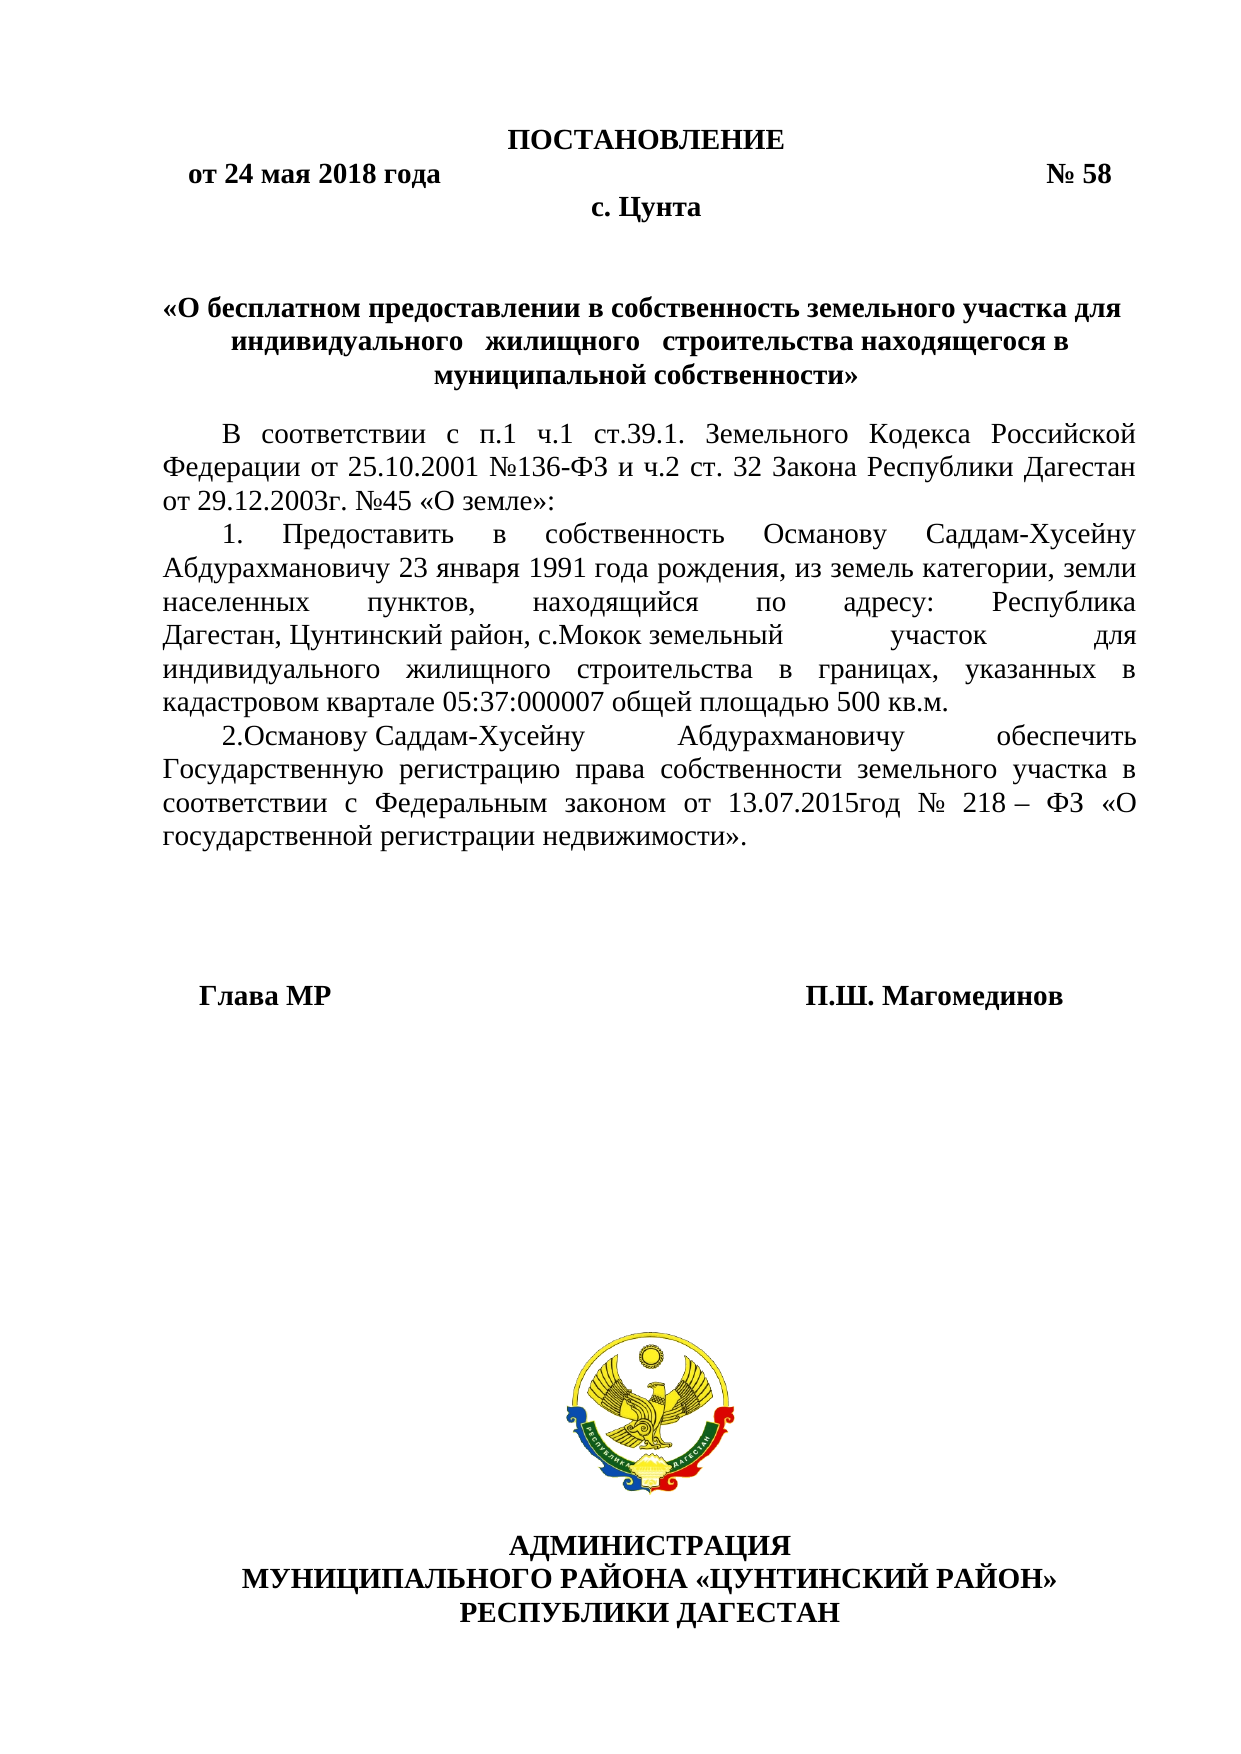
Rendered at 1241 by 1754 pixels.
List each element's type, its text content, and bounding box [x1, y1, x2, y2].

text АДМИНИСТРАЦИЯ [162, 1528, 1137, 1561]
text МУНИЦИПАЛЬНОГО РАЙОНА «ЦУНТИНСКИЙ РАЙОН» [162, 1561, 1137, 1595]
text 1. Предоставить в собственность Османову Саддам-Хусейну Абдурахмановичу 23 января 1991 года рождения, из земель категории, земли населенных пунктов, находящийся по адресу: Республика Дагестан, Цунтинский район, с.Мокок земельный участок для индивидуального жилищного строительства в границах, указанных в кадастровом квартале 05:37:000007 общей площадью 500 кв.м. [162, 517, 1137, 718]
text Глава МР П.Ш. Магомединов [162, 978, 1137, 1012]
text 2.Османову Саддам-Хусейну Абдурахмановичу обеспечить Государственную регистрацию права собственности земельного участка в соответствии с Федеральным законом от 13.07.2015год № 218 – ФЗ «О государственной регистрации недвижимости». [162, 718, 1137, 852]
text ПОСТАНОВЛЕНИЕ [162, 122, 1137, 156]
picture [564, 1330, 736, 1495]
text от 24 мая 2018 года № 58 [162, 156, 1137, 189]
text «О бесплатном предоставлении в собственность земельного участка для индивидуального жилищного строительства находящегося в муниципальной собственности» [162, 290, 1137, 391]
text РЕСПУБЛИКИ ДАГЕСТАН [162, 1595, 1137, 1628]
text В соответствии с п.1 ч.1 ст.39.1. Земельного Кодекса Российской Федерации от 25.10.2001 №136-ФЗ и ч.2 ст. 32 Закона Республики Дагестан от 29.12.2003г. №45 «О земле»: [162, 416, 1137, 517]
text с. Цунта [162, 189, 1137, 223]
